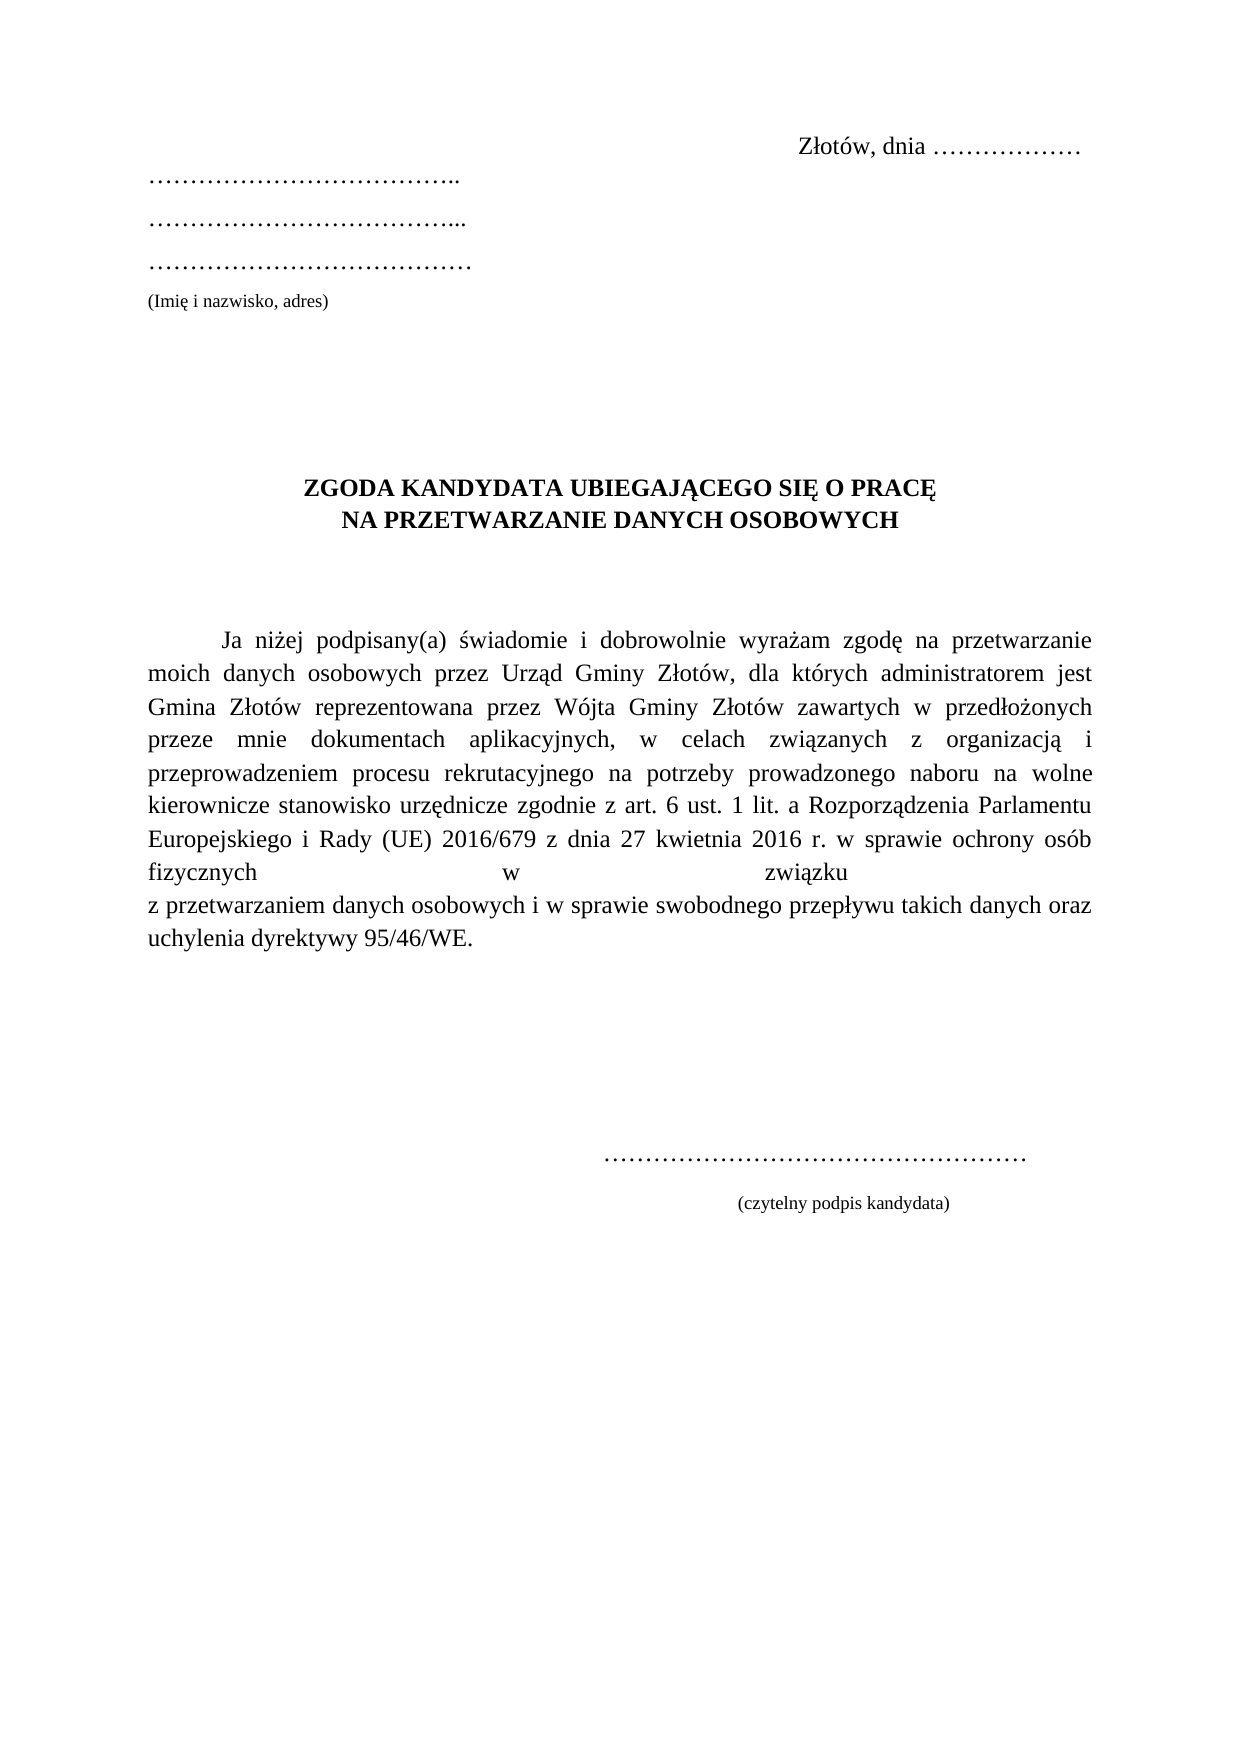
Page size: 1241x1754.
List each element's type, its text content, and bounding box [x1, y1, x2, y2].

text ……………………………….. [148, 160, 1093, 189]
text Złotów, dnia ……………… [148, 131, 1093, 160]
text (Imię i nazwisko, adres) [148, 289, 1093, 311]
text ………………………………… [148, 246, 1093, 275]
text ………………………………... [148, 203, 1093, 232]
text (czytelny podpis kandydata) [664, 1192, 1093, 1213]
text NA PRZETWARZANIE DANYCH OSOBOWYCH [148, 506, 1093, 534]
text Ja niżej podpisany(a) świadomie i dobrowolnie wyrażam zgodę na przetwarzanie moich danych osobowych przez Urząd Gminy Złotów, dla których administratorem jest Gmina Złotów reprezentowana przez Wójta Gminy Złotów zawartych w przedłożonych przeze mnie dokumentach aplikacyjnych, w celach związanych z organizacją i przeprowadzeniem procesu rekrutacyjnego na potrzeby prowadzonego naboru na wolne kierownicze stanowisko urzędnicze zgodnie z art. 6 ust. 1 lit. a Rozporządzenia Parlamentu Europejskiego i Rady (UE) 2016/679 z dnia 27 kwietnia 2016 r. w sprawie ochrony osób fizycznych w związku z przetwarzaniem danych osobowych i w sprawie swobodnego przepływu takich danych oraz uchylenia dyrektywy 95/46/WE. [148, 626, 1093, 951]
text …………………………………………… [148, 1138, 1093, 1167]
text ZGODA KANDYDATA UBIEGAJĄCEGO SIĘ O PRACĘ [148, 473, 1093, 501]
